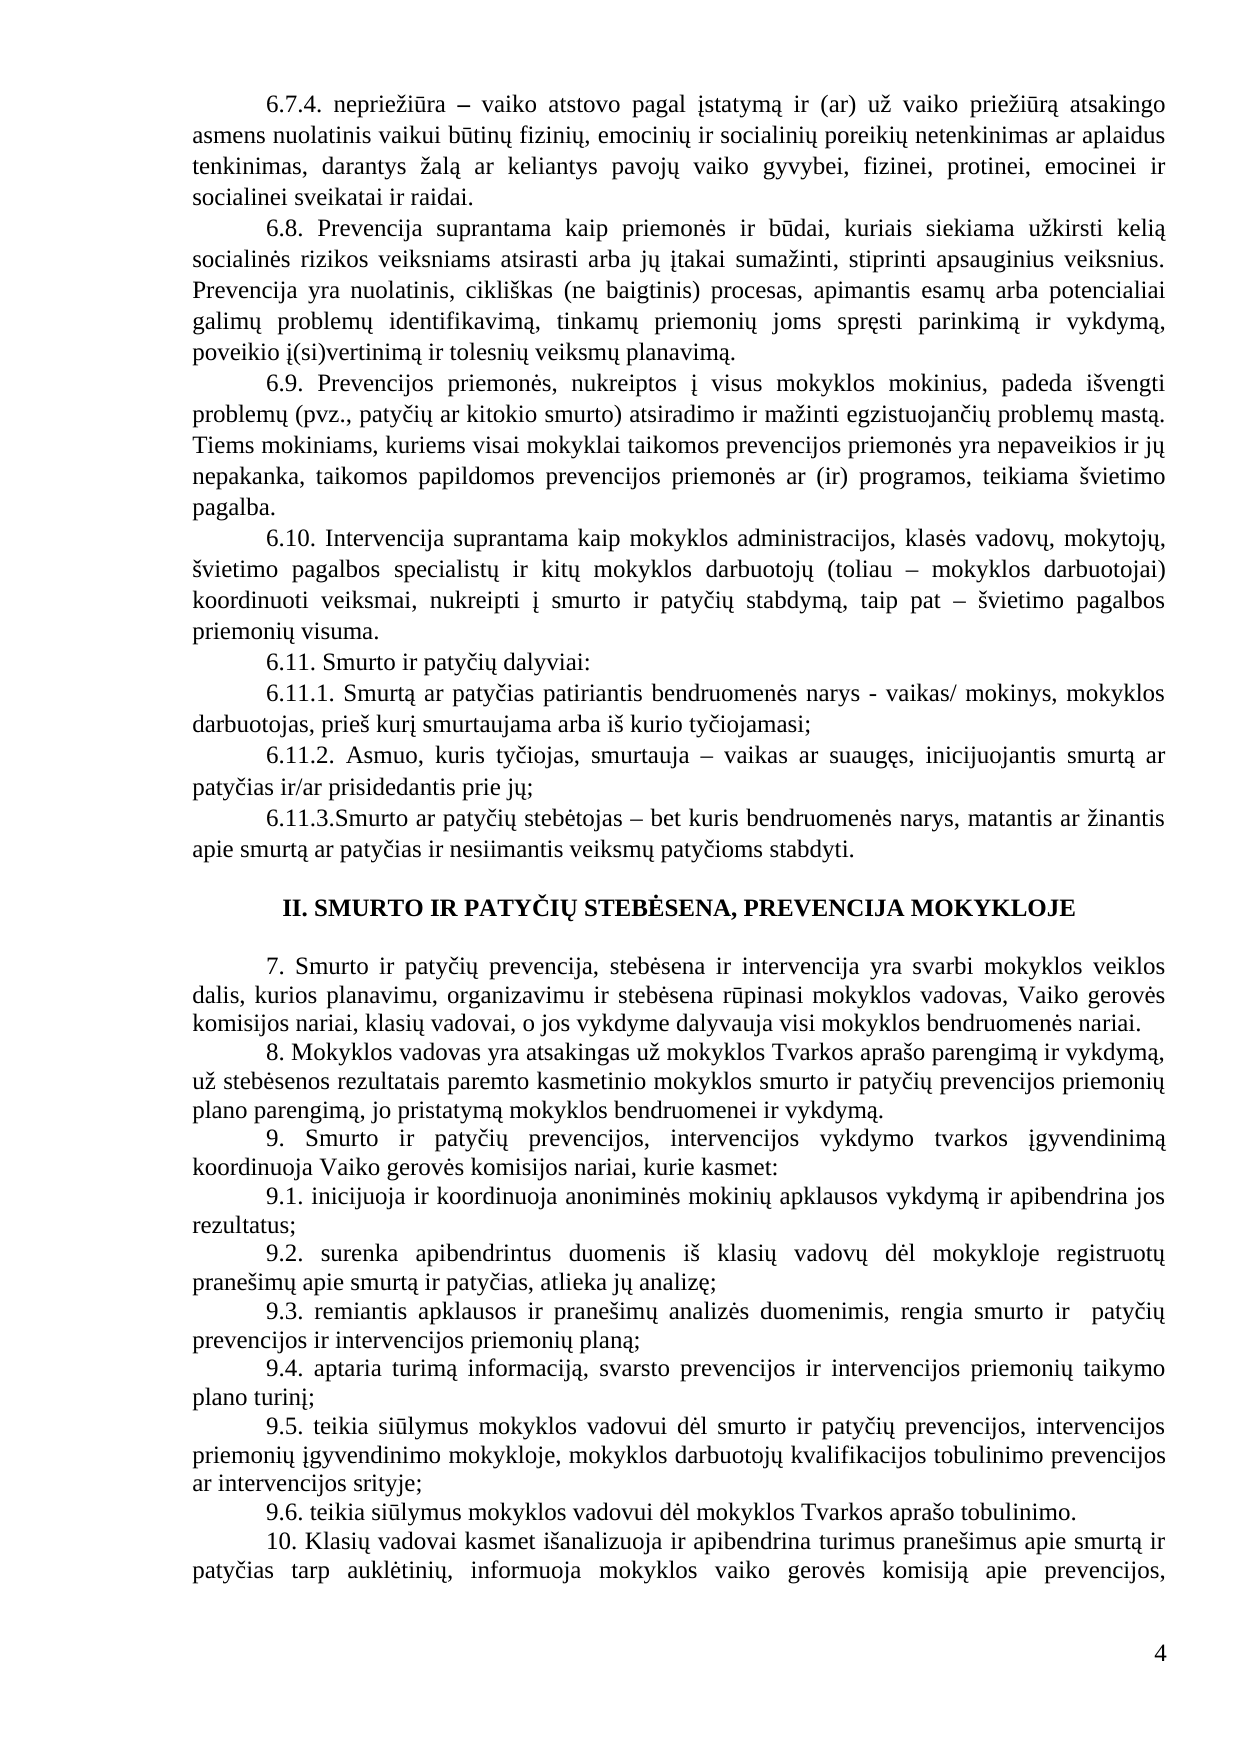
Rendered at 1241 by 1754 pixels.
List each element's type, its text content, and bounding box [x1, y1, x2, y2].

list 6.9. Prevencijos priemonės, nukreiptos į visus mokyklos mokinius, padeda išvengti problemų (pvz., patyčių ar kitokio smurto) atsiradimo ir mažinti egzistuojančių problemų mastą. Tiems mokiniams, kuriems visai mokyklai taikomos prevencijos priemonės yra nepaveikios ir jų nepakanka, taikomos papildomos prevencijos priemonės ar (ir) programos, teikiama švietimo pagalba. [192, 368, 1166, 521]
list 9.2. surenka apibendrintus duomenis iš klasių vadovų dėl mokykloje registruotų pranešimų apie smurtą ir patyčias, atlieka jų analizę; [192, 1238, 1166, 1296]
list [192, 1526, 1166, 1583]
list 9.5. teikia siūlymus mokyklos vadovui dėl smurto ir patyčių prevencijos, intervencijos priemonių įgyvendinimo mokykloje, mokyklos darbuotojų kvalifikacijos tobulinimo prevencijos ar intervencijos srityje; [192, 1411, 1166, 1497]
list 6.11.1. Smurtą ar patyčias patiriantis bendruomenės narys - vaikas/ mokinys, mokyklos darbuotojas, prieš kurį smurtaujama arba iš kurio tyčiojamasi; [192, 678, 1166, 738]
list 6.11.3.Smurto ar patyčių stebėtojas – bet kuris bendruomenės narys, matantis ar žinantis apie smurtą ar patyčias ir nesiimantis veiksmų patyčioms stabdyti. [192, 803, 1166, 862]
list 6.10. Intervencija suprantama kaip mokyklos administracijos, klasės vadovų, mokytojų, švietimo pagalbos specialistų ir kitų mokyklos darbuotojų (toliau – mokyklos darbuotojai) koordinuoti veiksmai, nukreipti į smurto ir patyčių stabdymą, taip pat – švietimo pagalbos priemonių visuma. [192, 523, 1166, 645]
list 7. Smurto ir patyčių prevencija, stebėsena ir intervencija yra svarbi mokyklos veiklos dalis, kurios planavimu, organizavimu ir stebėsena rūpinasi mokyklos vadovas, Vaiko gerovės komisijos nariai, klasių vadovai, o jos vykdyme dalyvauja visi mokyklos bendruomenės nariai. [192, 951, 1166, 1037]
list 9. Smurto ir patyčių prevencijos, intervencijos vykdymo tvarkos įgyvendinimą koordinuoja Vaiko gerovės komisijos nariai, kurie kasmet: [192, 1123, 1166, 1181]
list 6.11. Smurto ir patyčių dalyviai: [192, 647, 1166, 676]
list 6.8. Prevencija suprantama kaip priemonės ir būdai, kuriais siekiama užkirsti kelią socialinės rizikos veiksniams atsirasti arba jų įtakai sumažinti, stiprinti apsauginius veiksnius. Prevencija yra nuolatinis, cikliškas (ne baigtinis) procesas, apimantis esamų arba potencialiai galimų problemų identifikavimą, tinkamų priemonių joms spręsti parinkimą ir vykdymą, poveikio į(si)vertinimą ir tolesnių veiksmų planavimą. [192, 213, 1166, 366]
text II. SMURTO IR PATYČIŲ STEBĖSENA, PREVENCIJA MOKYKLOJE [192, 893, 1166, 922]
list 9.1. inicijuoja ir koordinuoja anoniminės mokinių apklausos vykdymą ir apibendrina jos rezultatus; [192, 1181, 1166, 1238]
list 9.3. remiantis apklausos ir pranešimų analizės duomenimis, rengia smurto ir patyčių prevencijos ir intervencijos priemonių planą; [192, 1296, 1166, 1353]
list 6.11.2. Asmuo, kuris tyčiojas, smurtauja – vaikas ar suaugęs, inicijuojantis smurtą ar patyčias ir/ar prisidedantis prie jų; [192, 741, 1166, 800]
list 9.6. teikia siūlymus mokyklos vadovui dėl mokyklos Tvarkos aprašo tobulinimo. [192, 1497, 1166, 1526]
list 6.7.4. nepriežiūra – vaiko atstovo pagal įstatymą ir (ar) už vaiko priežiūrą atsakingo asmens nuolatinis vaikui būtinų fizinių, emocinių ir socialinių poreikių netenkinimas ar aplaidus tenkinimas, darantys žalą ar keliantys pavojų vaiko gyvybei, fizinei, protinei, emocinei ir socialinei sveikatai ir raidai. [192, 89, 1166, 211]
list 9.4. aptaria turimą informaciją, svarsto prevencijos ir intervencijos priemonių taikymo plano turinį; [192, 1353, 1166, 1411]
list 8. Mokyklos vadovas yra atsakingas už mokyklos Tvarkos aprašo parengimą ir vykdymą, už stebėsenos rezultatais paremto kasmetinio mokyklos smurto ir patyčių prevencijos priemonių plano parengimą, jo pristatymą mokyklos bendruomenei ir vykdymą. [192, 1037, 1166, 1123]
